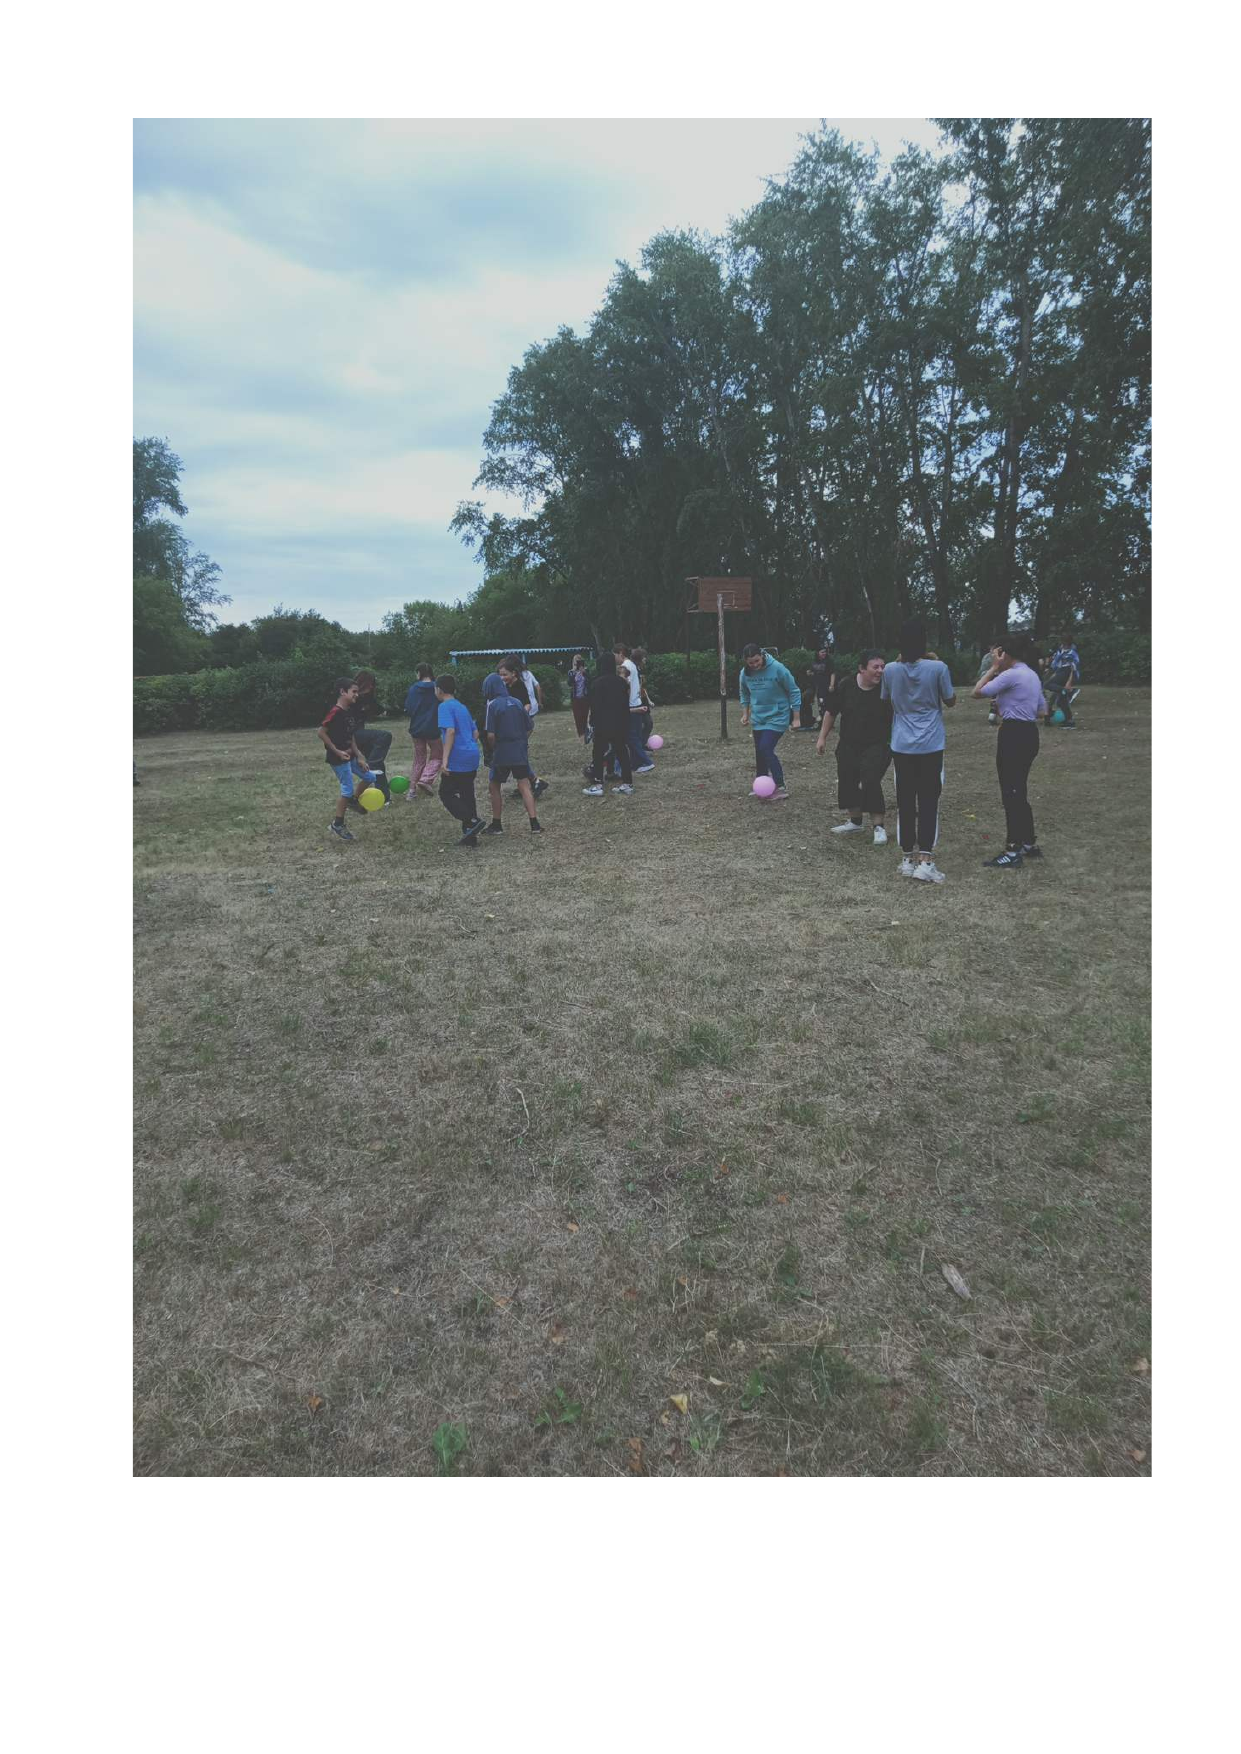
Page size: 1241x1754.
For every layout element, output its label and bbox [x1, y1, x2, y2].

picture [132, 118, 1152, 1477]
